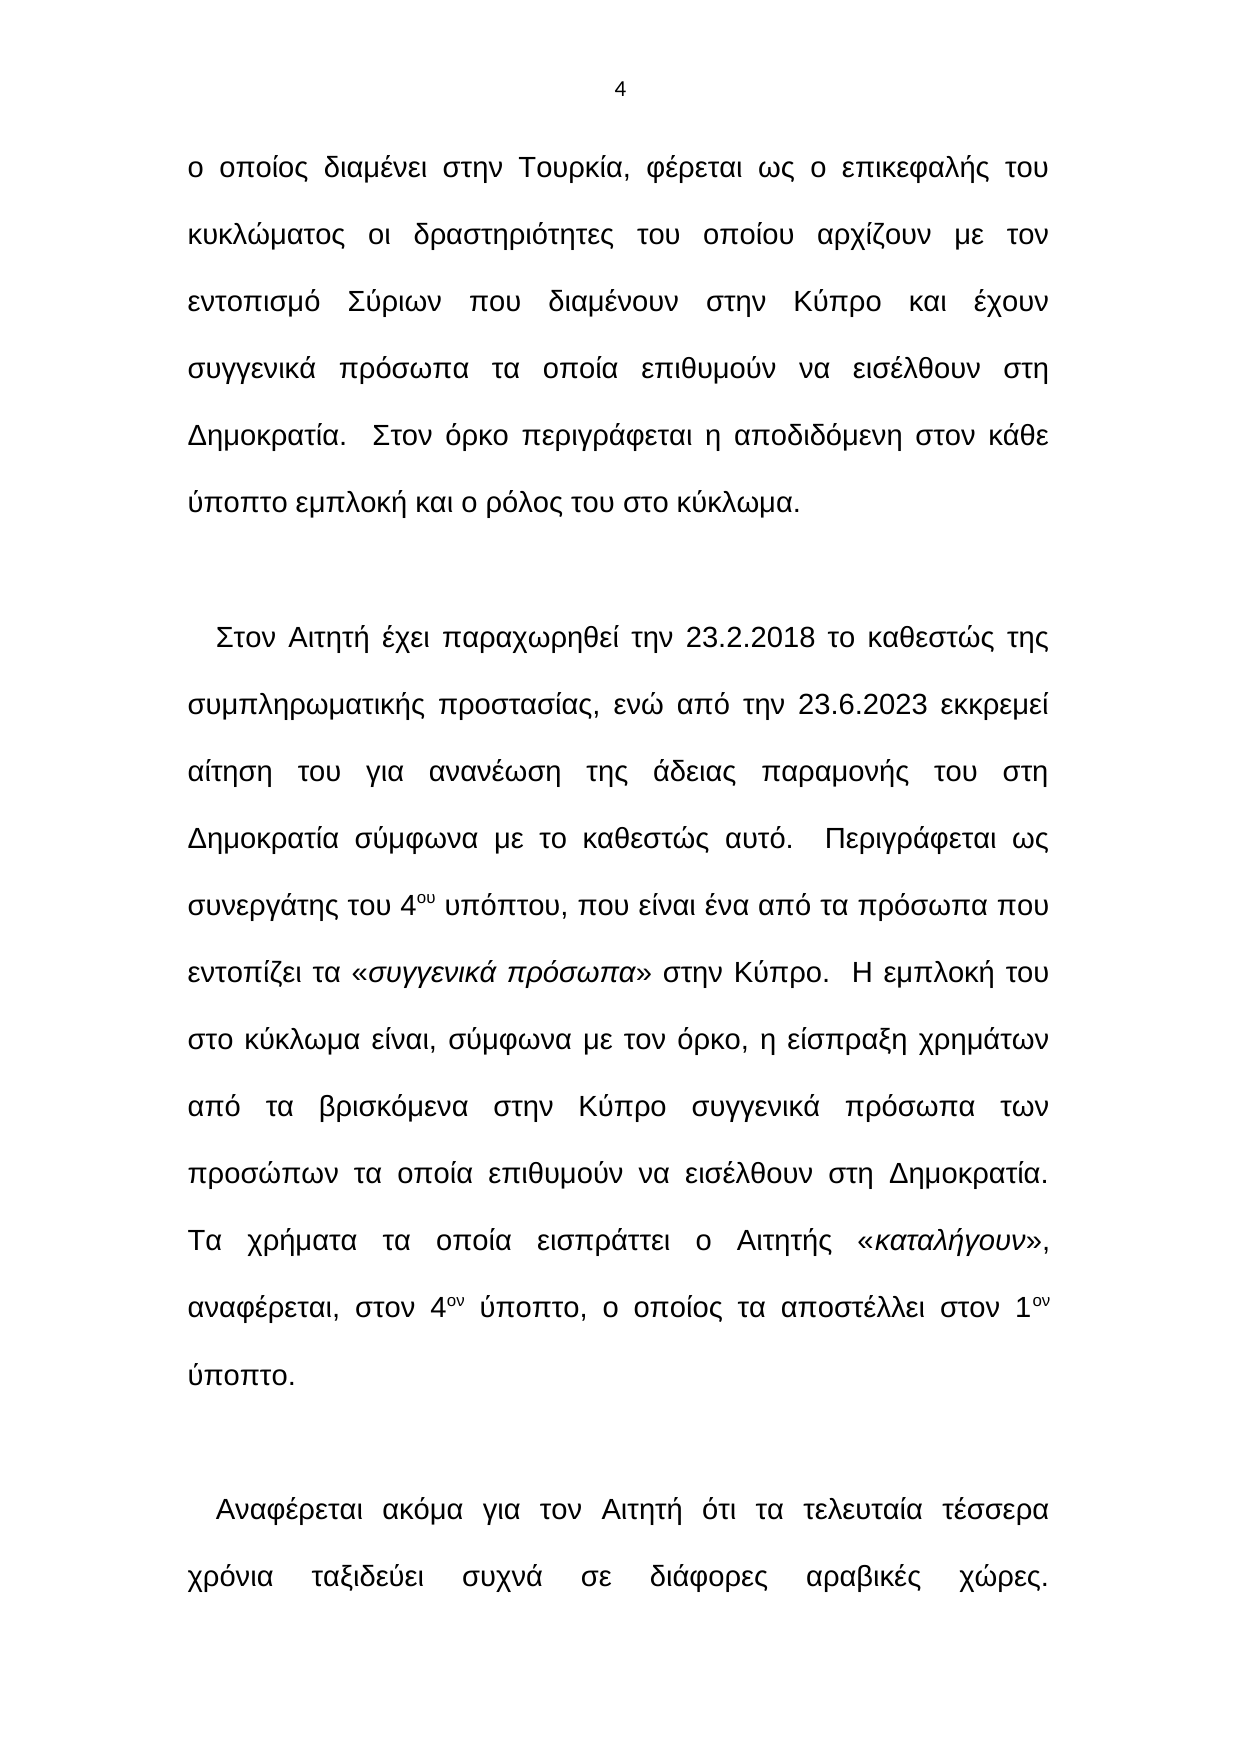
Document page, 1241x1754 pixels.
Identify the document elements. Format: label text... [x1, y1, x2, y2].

text Στον Αιτητή έχει παραχωρηθεί την 23.2.2018 το καθεστώς της συμπληρωματικής προστασίας, ενώ από την 23.6.2023 εκκρεμεί αίτηση του για ανανέωση της άδειας παραμονής του στη Δημοκρατία σύμφωνα με το καθεστώς αυτό. Περιγράφεται ως συνεργάτης του 4ου υπόπτου, που είναι ένα από τα πρόσωπα που εντοπίζει τα «συγγενικά πρόσωπα» στην Κύπρο. Η εμπλοκή του στο κύκλωμα είναι, σύμφωνα με τον όρκο, η είσπραξη χρημάτων από τα βρισκόμενα στην Κύπρο συγγενικά πρόσωπα των προσώπων τα οποία επιθυμούν να εισέλθουν στη Δημοκρατία. Τα χρήματα τα οποία εισπράττει ο Αιτητής «καταλήγουν», αναφέρεται, στον 4ον ύποπτο, ο οποίος τα αποστέλλει στον 1ον ύποπτο. [187, 619, 1050, 1391]
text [187, 150, 1050, 519]
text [187, 1492, 1050, 1592]
